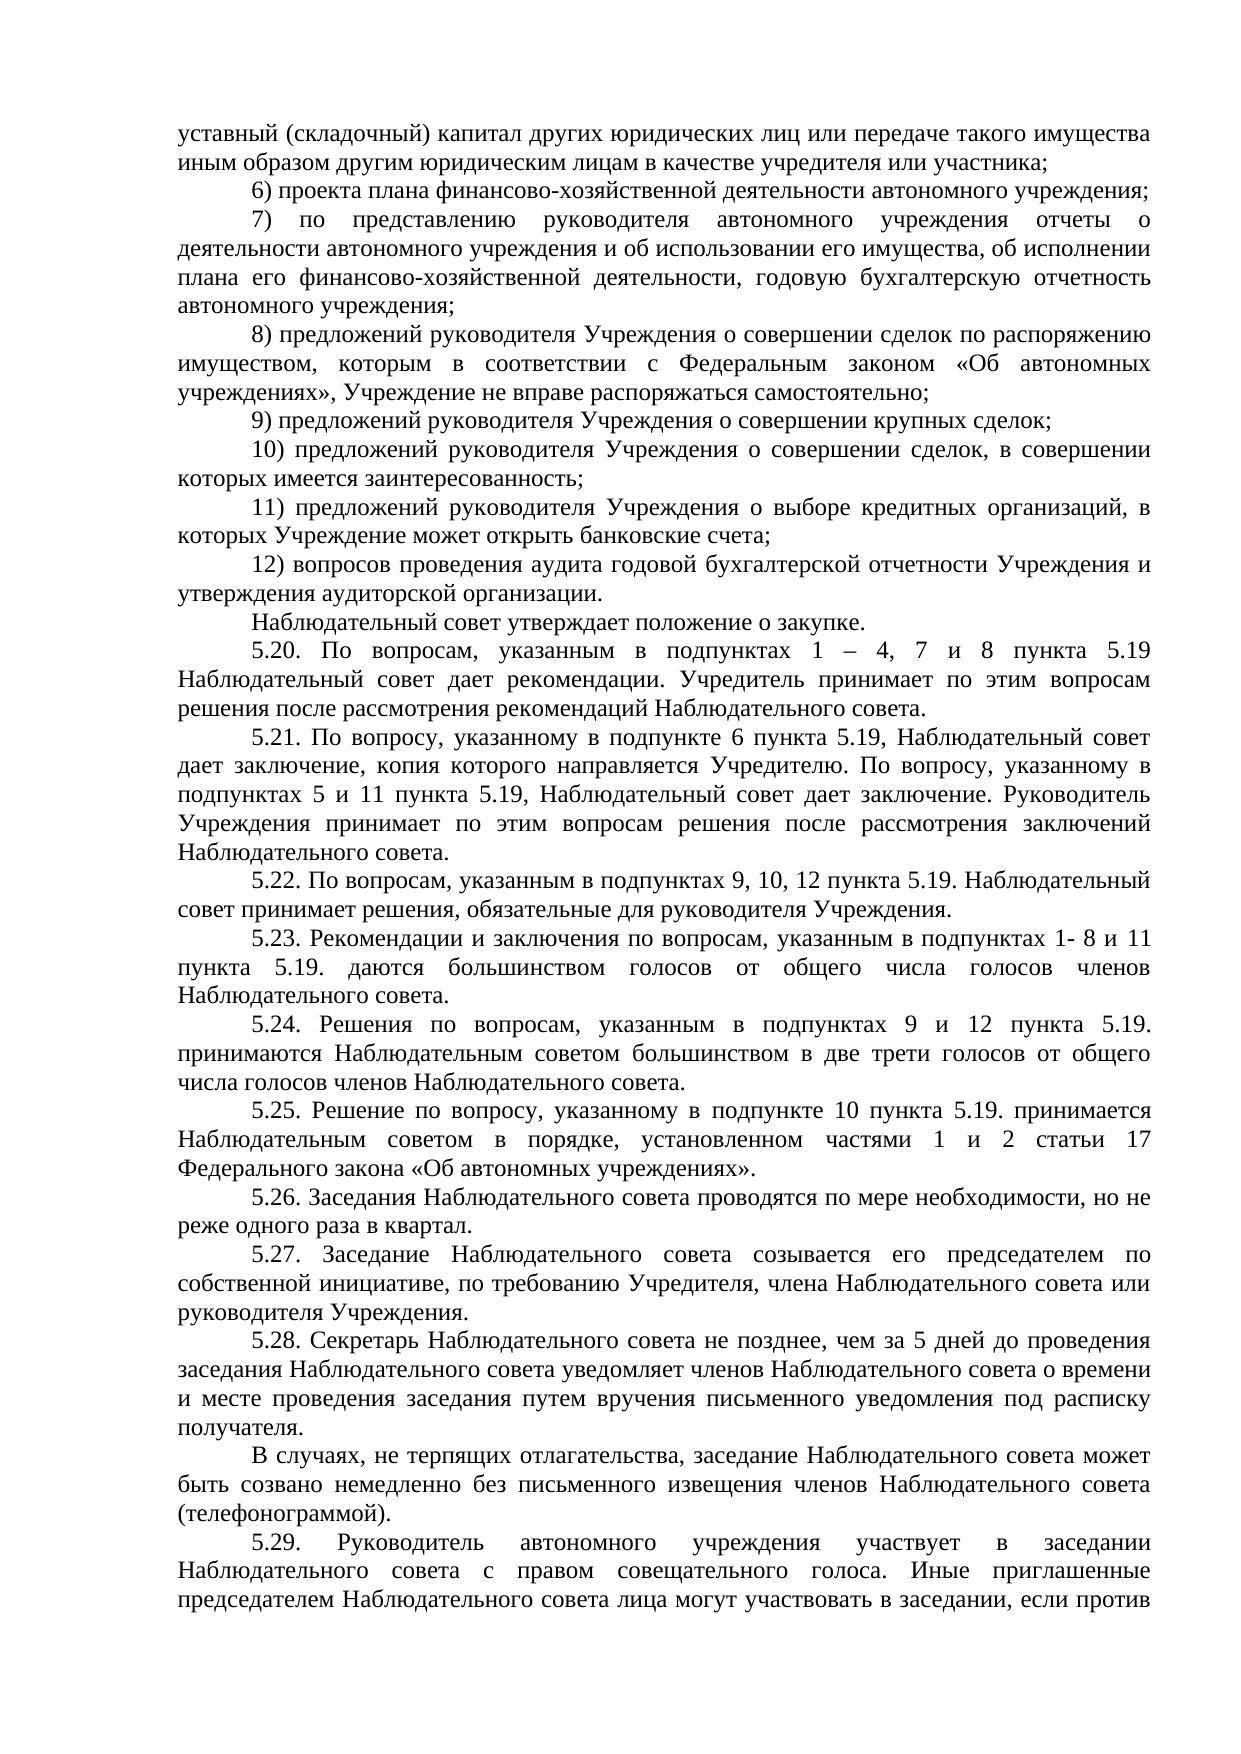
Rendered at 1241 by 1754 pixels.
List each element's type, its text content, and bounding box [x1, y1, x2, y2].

text 7) по представлению руководителя автономного учреждения отчеты о деятельности автономного учреждения и об использовании его имущества, об исполнении плана его финансово-хозяйственной деятельности, годовую бухгалтерскую отчетность автономного учреждения; [177, 204, 1152, 319]
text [177, 118, 1152, 176]
text 5.23. Рекомендации и заключения по вопросам, указанным в подпунктах 1- 8 и 11 пункта 5.19. даются большинством голосов от общего числа голосов членов Наблюдательного совета. [177, 923, 1152, 1009]
text 5.28. Секретарь Наблюдательного совета не позднее, чем за 5 дней до проведения заседания Наблюдательного совета уведомляет членов Наблюдательного совета о времени и месте проведения заседания путем вручения письменного уведомления под расписку получателя. [177, 1326, 1152, 1441]
text 10) предложений руководителя Учреждения о совершении сделок, в совершении которых имеется заинтересованность; [177, 434, 1152, 492]
text 6) проекта плана финансово-хозяйственной деятельности автономного учреждения; [177, 176, 1152, 204]
text 12) вопросов проведения аудита годовой бухгалтерской отчетности Учреждения и утверждения аудиторской организации. [177, 549, 1152, 607]
text 5.25. Решение по вопросу, указанному в подпункте 10 пункта 5.19. принимается Наблюдательным советом в порядке, установленном частями 1 и 2 статьи 17 Федерального закона «Об автономных учреждениях». [177, 1096, 1152, 1182]
text 8) предложений руководителя Учреждения о совершении сделок по распоряжению имуществом, которым в соответствии с Федеральным законом «Об автономных учреждениях», Учреждение не вправе распоряжаться самостоятельно; [177, 319, 1152, 406]
text 9) предложений руководителя Учреждения о совершении крупных сделок; [177, 406, 1152, 434]
text 5.22. По вопросам, указанным в подпунктах 9, 10, 12 пункта 5.19. Наблюдательный совет принимает решения, обязательные для руководителя Учреждения. [177, 866, 1152, 923]
text 5.21. По вопросу, указанному в подпункте 6 пункта 5.19, Наблюдательный совет дает заключение, копия которого направляется Учредителю. По вопросу, указанному в подпунктах 5 и 11 пункта 5.19, Наблюдательный совет дает заключение. Руководитель Учреждения принимает по этим вопросам решения после рассмотрения заключений Наблюдательного совета. [177, 722, 1152, 866]
text В случаях, не терпящих отлагательства, заседание Наблюдательного совета может быть созвано немедленно без письменного извещения членов Наблюдательного совета (телефонограммой). [177, 1441, 1152, 1527]
text 5.26. Заседания Наблюдательного совета проводятся по мере необходимости, но не реже одного раза в квартал. [177, 1182, 1152, 1239]
text 5.24. Решения по вопросам, указанным в подпунктах 9 и 12 пункта 5.19. принимаются Наблюдательным советом большинством в две трети голосов от общего числа голосов членов Наблюдательного совета. [177, 1009, 1152, 1096]
text 5.27. Заседание Наблюдательного совета созывается его председателем по собственной инициативе, по требованию Учредителя, члена Наблюдательного совета или руководителя Учреждения. [177, 1239, 1152, 1326]
text 5.20. По вопросам, указанным в подпунктах 1 – 4, 7 и 8 пункта 5.19 Наблюдательный совет дает рекомендации. Учредитель принимает по этим вопросам решения после рассмотрения рекомендаций Наблюдательного совета. [177, 636, 1152, 722]
text Наблюдательный совет утверждает положение о закупке. [177, 607, 1152, 636]
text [177, 1527, 1152, 1613]
text 11) предложений руководителя Учреждения о выборе кредитных организаций, в которых Учреждение может открыть банковские счета; [177, 492, 1152, 549]
